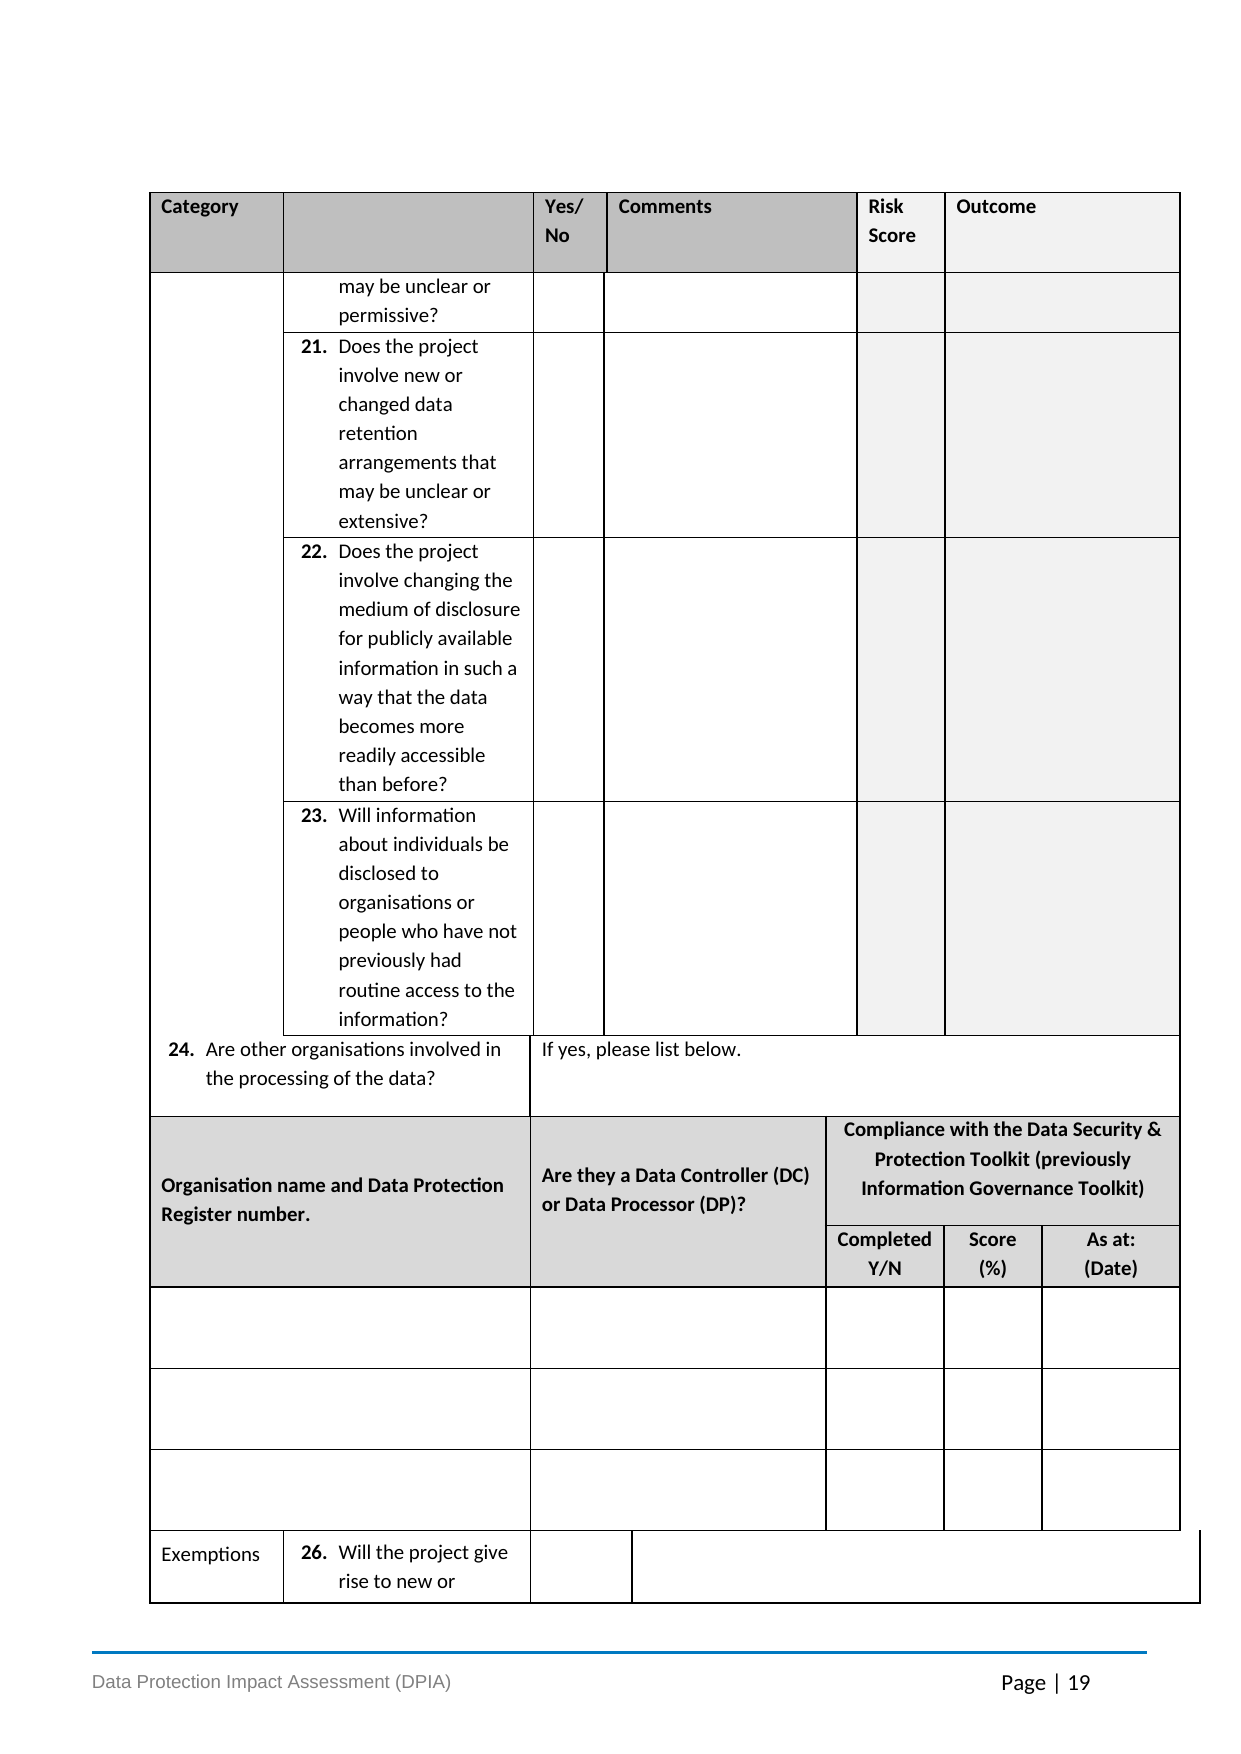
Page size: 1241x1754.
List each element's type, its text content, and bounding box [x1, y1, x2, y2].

table_cell Are other organisations involved in the processing of the data? [151, 1035, 529, 1116]
table_cell [858, 273, 944, 332]
table_cell [1043, 1288, 1179, 1368]
table_cell [531, 1450, 825, 1530]
table_cell [946, 333, 1179, 537]
table_cell [633, 1530, 1199, 1602]
table_cell [946, 538, 1179, 801]
table_header Risk Score [858, 193, 944, 272]
table_cell [151, 1450, 530, 1530]
table_cell [605, 538, 856, 801]
table_cell [534, 273, 603, 332]
table_cell [605, 802, 856, 1035]
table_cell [284, 273, 533, 332]
table_cell Score (%) [945, 1226, 1041, 1286]
table_cell Organisation name and Data Protection Register number. [151, 1117, 530, 1286]
table_cell [534, 333, 603, 537]
table_cell [827, 1450, 943, 1530]
table_header Yes/No [534, 193, 606, 272]
table_cell [1043, 1369, 1179, 1449]
table_header [284, 193, 533, 272]
table_cell [945, 1450, 1041, 1530]
table_cell [827, 1369, 943, 1449]
table_cell [1043, 1450, 1179, 1530]
table_cell [858, 538, 944, 801]
table_header Category [151, 193, 283, 272]
table_cell [945, 1369, 1041, 1449]
table_header Outcome [946, 193, 1179, 272]
table_cell [946, 273, 1179, 332]
table_cell [946, 802, 1179, 1035]
table_cell Does the project involve changing the medium of disclosure for publicly available information in such a way that the data becomes more readily accessible than before? [284, 538, 533, 801]
table_cell [534, 802, 603, 1035]
table_header Comments [608, 193, 856, 272]
table_cell [605, 273, 856, 332]
table_cell [945, 1288, 1041, 1368]
table_cell [531, 1288, 825, 1368]
table_cell Exemptions [151, 1531, 283, 1602]
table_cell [284, 1531, 530, 1602]
table_cell Compliance with the Data Security & Protection Toolkit (previously Information Governance Toolkit) [827, 1117, 1179, 1225]
table_cell [151, 1288, 530, 1368]
table_cell Are they a Data Controller (DC) or Data Processor (DP)? [531, 1117, 825, 1286]
table_cell [858, 333, 944, 537]
table_cell [531, 1531, 631, 1602]
table_cell As at: (Date) [1043, 1226, 1179, 1286]
table_cell If yes, please list below. [531, 1036, 1179, 1116]
table_cell Does the project involve new or changed data retention arrangements that may be unclear or extensive? [284, 333, 533, 537]
table_cell [534, 538, 603, 801]
table_cell Will information about individuals be disclosed to organisations or people who have not previously had routine access to the information? [284, 802, 533, 1035]
table_cell [858, 802, 944, 1035]
table_cell Completed Y/N [827, 1226, 943, 1286]
table_cell [605, 333, 856, 537]
table_cell [531, 1369, 825, 1449]
table_cell [827, 1288, 943, 1368]
table_cell [151, 1369, 530, 1449]
